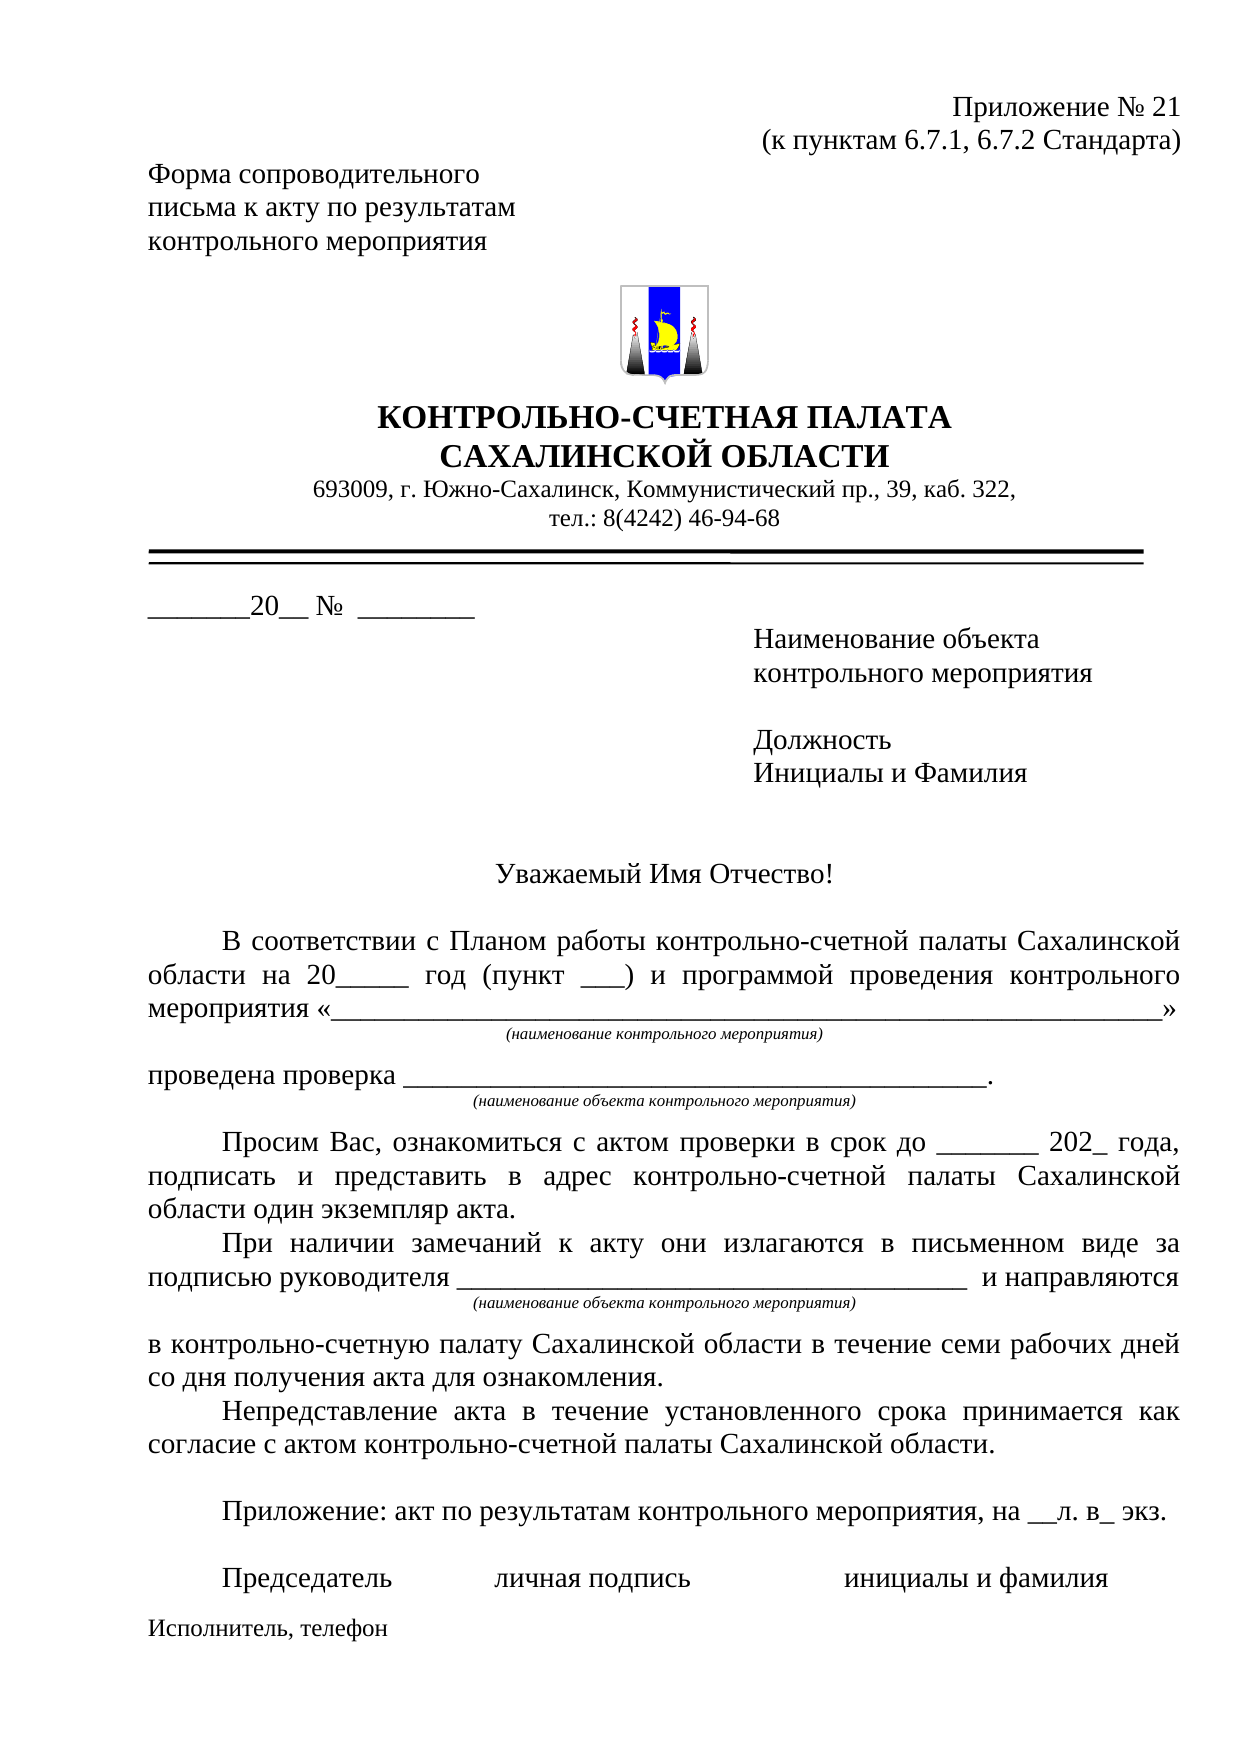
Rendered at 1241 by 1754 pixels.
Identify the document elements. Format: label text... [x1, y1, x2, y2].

text контрольного мероприятия [148, 223, 1181, 256]
text (наименование контрольного мероприятия) [148, 1024, 1181, 1057]
text письма к акту по результатам [148, 189, 1181, 223]
text _______20__ № ________ [148, 588, 1181, 621]
text Исполнитель, телефон [148, 1613, 1181, 1642]
text В соответствии с Планом работы контрольно-счетной палаты Сахалинской области на 20_____ год (пункт ___) и программой проведения контрольного мероприятия «_________________________________________________________» [148, 923, 1181, 1024]
text Инициалы и Фамилия [753, 756, 1181, 789]
text Наименование объекта контрольного мероприятия [753, 621, 1181, 688]
text в контрольно-счетную палату Сахалинской области в течение семи рабочих дней со дня получения акта для ознакомления. [148, 1326, 1181, 1393]
text Уважаемый Имя Отчество! [148, 856, 1181, 890]
text При наличии замечаний к акту они излагаются в письменном виде за подписью руководителя ___________________________________ и направляются [148, 1225, 1181, 1292]
text (наименование объекта контрольного мероприятия) [148, 1292, 1181, 1326]
text Непредставление акта в течение установленного срока принимается как согласие с актом контрольно-счетной палаты Сахалинской области. [148, 1393, 1181, 1460]
text Сахалинской области [148, 436, 1181, 474]
text Приложение: акт по результатам контрольного мероприятия, на __л. в_ экз. [148, 1493, 1181, 1527]
text (к пунктам 6.7.1, 6.7.2 Стандарта) [148, 122, 1181, 156]
text 693009, г. Южно-Сахалинск, Коммунистический пр., 39, каб. 322, [59, 474, 1181, 503]
text Председатель личная подпись инициалы и фамилия [148, 1561, 1181, 1594]
text Форма сопроводительного [148, 156, 1181, 189]
text проведена проверка ________________________________________. [148, 1057, 1181, 1091]
text Должность [753, 722, 1181, 756]
text КОНТРОЛЬНО-СЧЕТНАЯ ПаЛАТА [148, 398, 1181, 436]
text Приложение № 21 [148, 89, 1181, 122]
text (наименование объекта контрольного мероприятия) [148, 1091, 1181, 1124]
text тел.: 8(4242) 46-94-68 [59, 503, 1181, 532]
text Просим Вас, ознакомиться с актом проверки в срок до _______ 202_ года, подписать и представить в адрес контрольно-счетной палаты Сахалинской области один экземпляр акта. [148, 1124, 1181, 1225]
